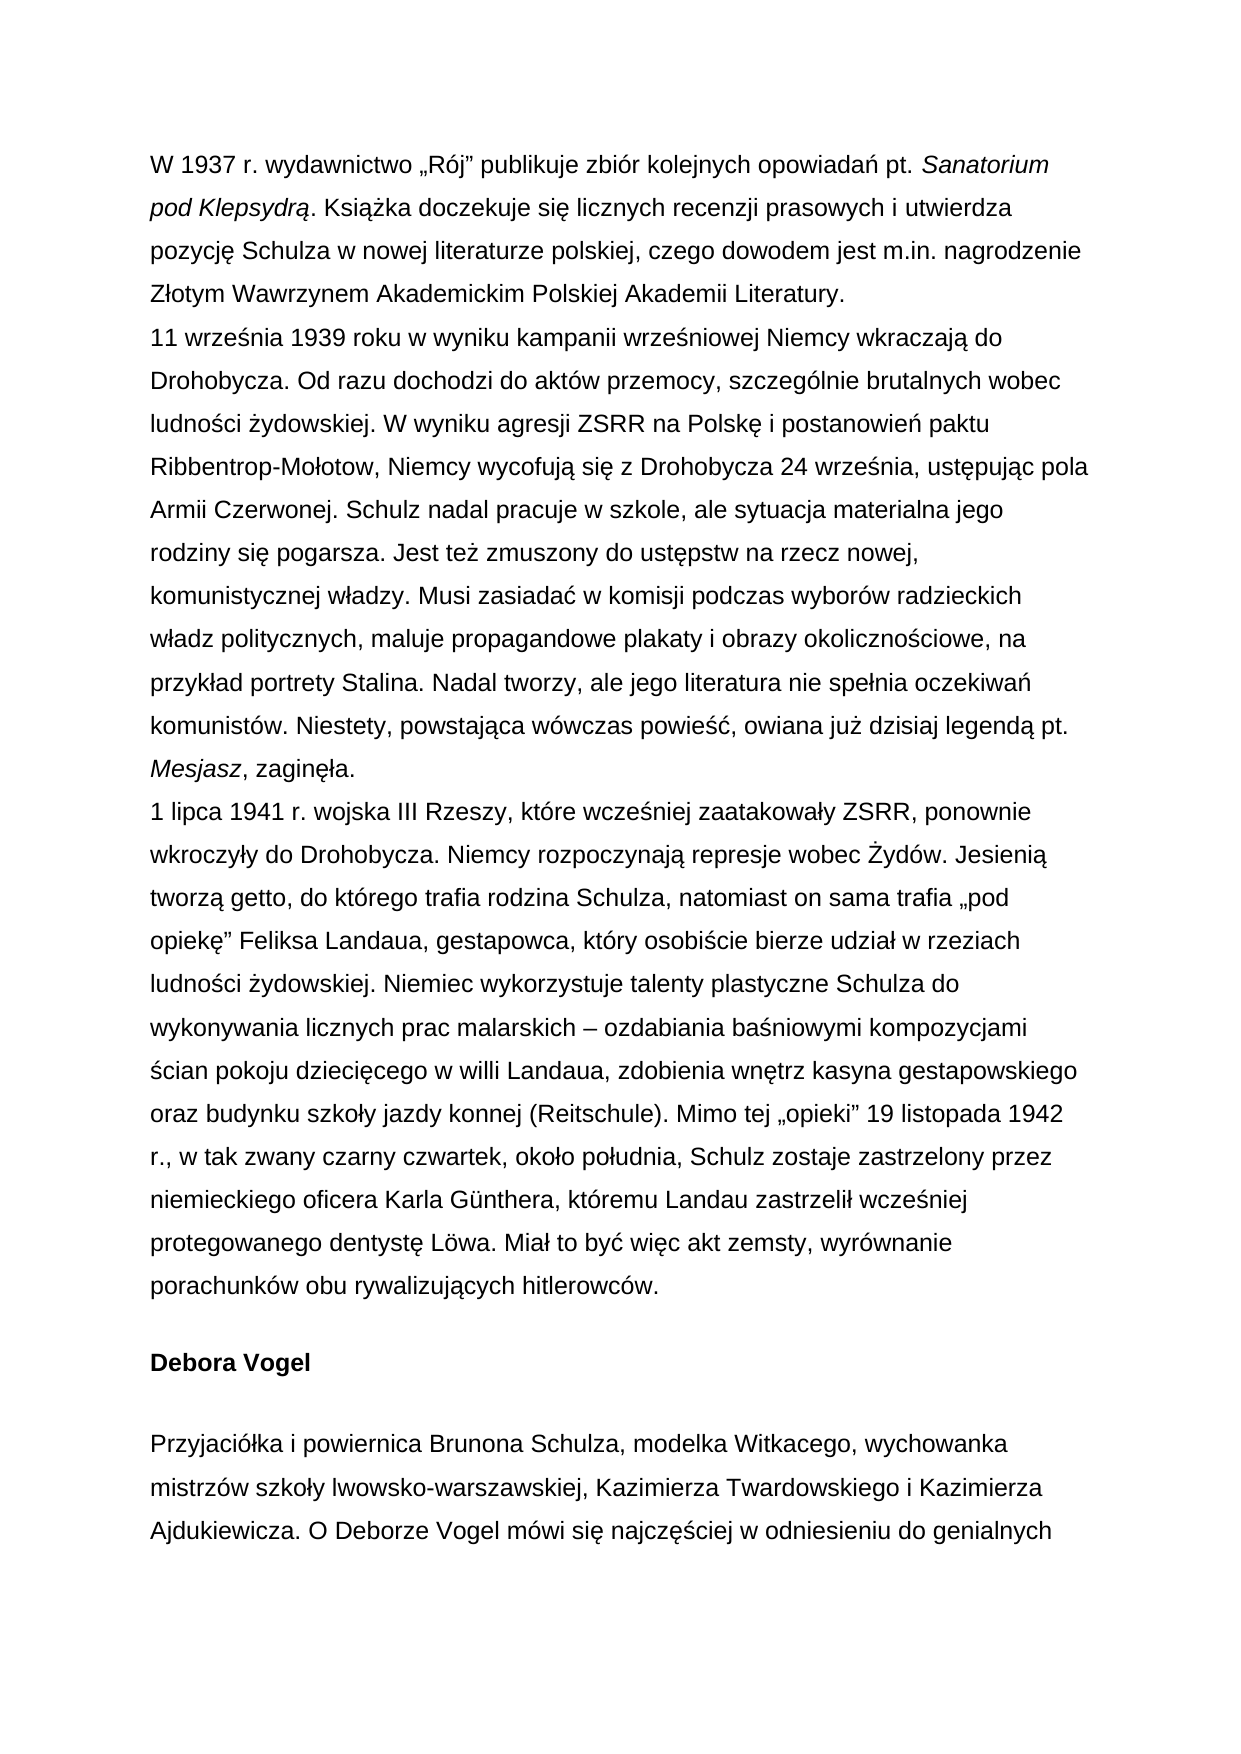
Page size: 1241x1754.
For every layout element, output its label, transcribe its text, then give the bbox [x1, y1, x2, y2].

text W 1937 r. wydawnictwo „Rój” publikuje zbiór kolejnych opowiadań pt. Sanatorium pod Klepsydrą. Książka doczekuje się licznych recenzji prasowych i utwierdza pozycję Schulza w nowej literaturze polskiej, czego dowodem jest m.in. nagrodzenie Złotym Wawrzynem Akademickim Polskiej Akademii Literatury. [150, 150, 1090, 308]
text 11 września 1939 roku w wyniku kampanii wrześniowej Niemcy wkraczają do Drohobycza. Od razu dochodzi do aktów przemocy, szczególnie brutalnych wobec ludności żydowskiej. W wyniku agresji ZSRR na Polskę i postanowień paktu Ribbentrop-Mołotow, Niemcy wycofują się z Drohobycza 24 września, ustępując pola Armii Czerwonej. Schulz nadal pracuje w szkole, ale sytuacja materialna jego rodziny się pogarsza. Jest też zmuszony do ustępstw na rzecz nowej, komunistycznej władzy. Musi zasiadać w komisji podczas wyborów radzieckich władz politycznych, maluje propagandowe plakaty i obrazy okolicznościowe, na przykład portrety Stalina. Nadal tworzy, ale jego literatura nie spełnia oczekiwań komunistów. Niestety, powstająca wówczas powieść, owiana już dzisiaj legendą pt. Mesjasz, zaginęła. [150, 322, 1090, 782]
subtitle Debora Vogel [150, 1348, 1090, 1376]
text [150, 1429, 1090, 1544]
text 1 lipca 1941 r. wojska III Rzeszy, które wcześniej zaatakowały ZSRR, ponownie wkroczyły do Drohobycza. Niemcy rozpoczynają represje wobec Żydów. Jesienią tworzą getto, do którego trafia rodzina Schulza, natomiast on sama trafia „pod opiekę” Feliksa Landaua, gestapowca, który osobiście bierze udział w rzeziach ludności żydowskiej. Niemiec wykorzystuje talenty plastyczne Schulza do wykonywania licznych prac malarskich – ozdabiania baśniowymi kompozycjami ścian pokoju dziecięcego w willi Landaua, zdobienia wnętrz kasyna gestapowskiego oraz budynku szkoły jazdy konnej (Reitschule). Mimo tej „opieki” 19 listopada 1942 r., w tak zwany czarny czwartek, około południa, Schulz zostaje zastrzelony przez niemieckiego oficera Karla Günthera, któremu Landau zastrzelił wcześniej protegowanego dentystę Löwa. Miał to być więc akt zemsty, wyrównanie porachunków obu rywalizujących hitlerowców. [150, 797, 1090, 1300]
